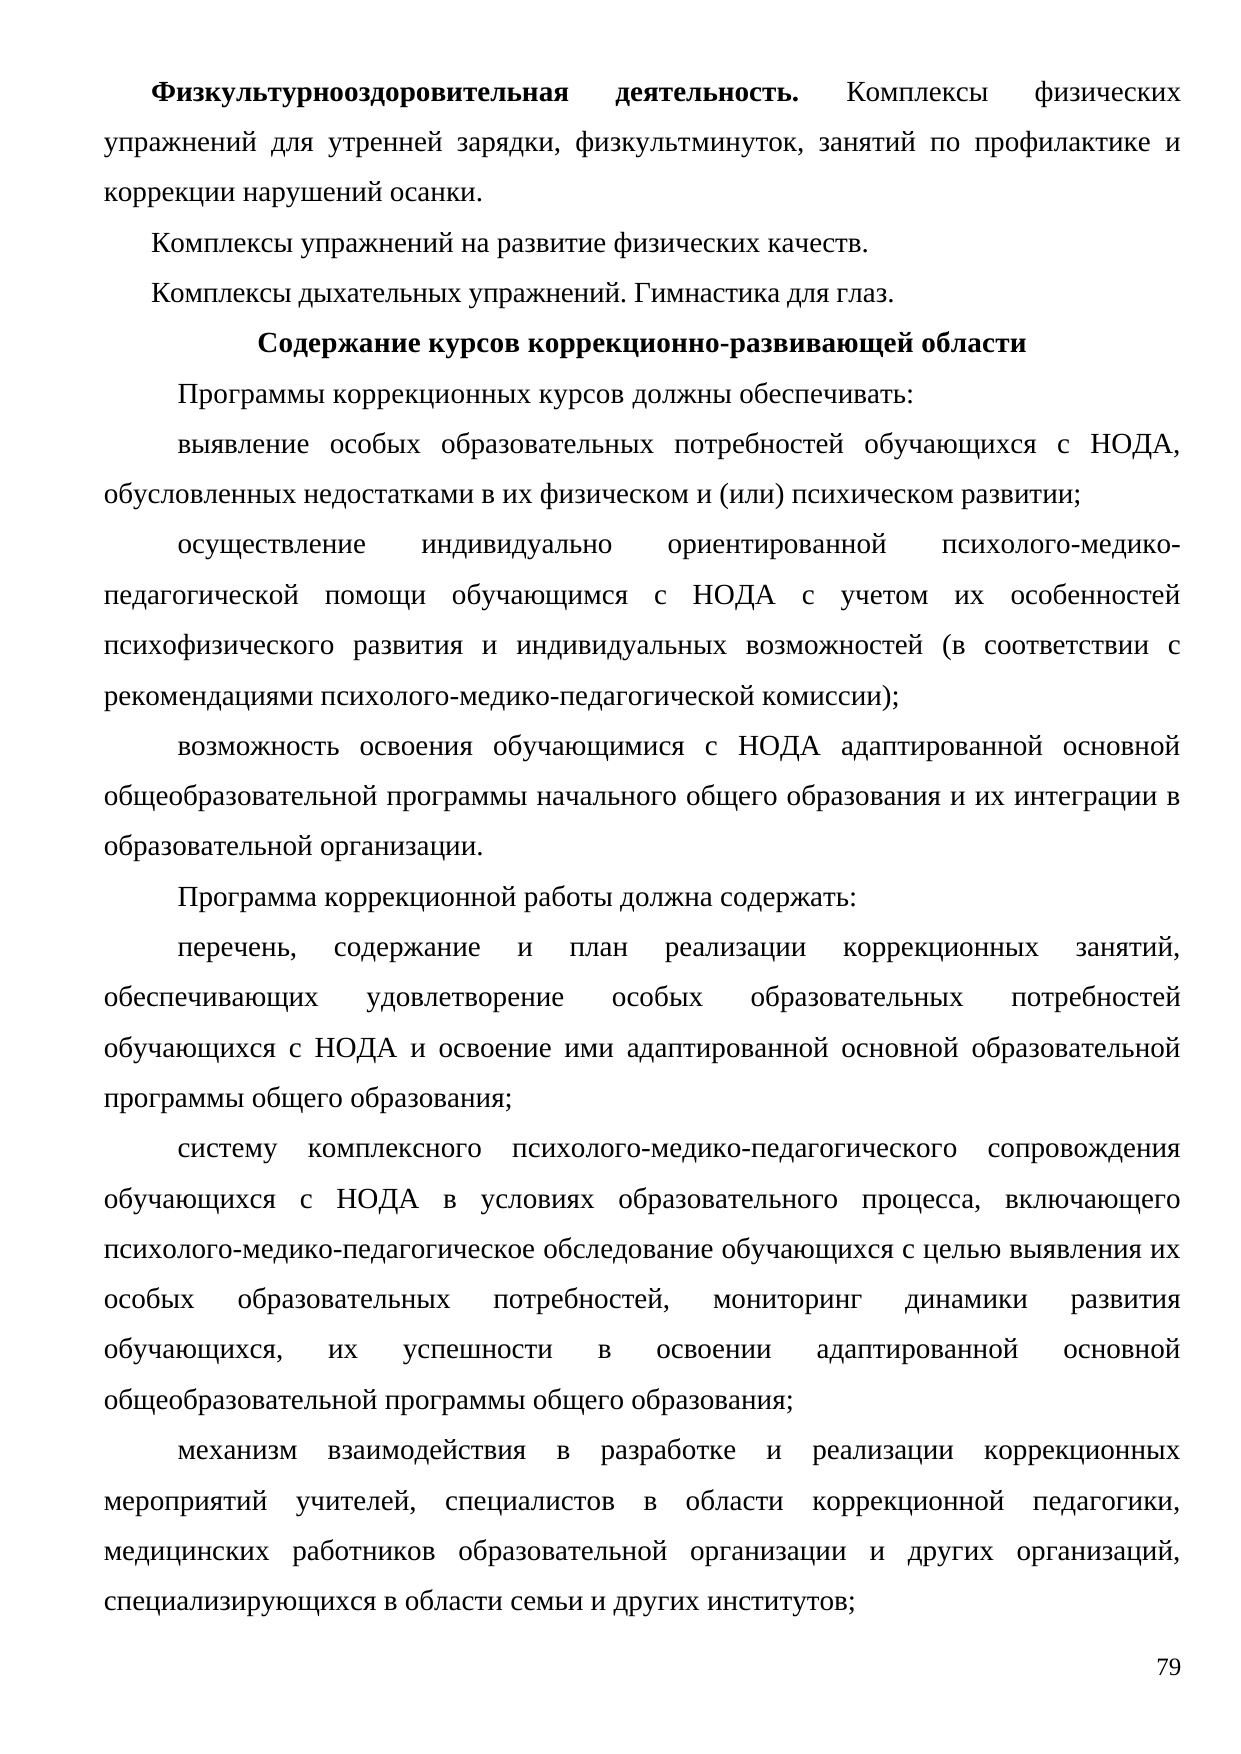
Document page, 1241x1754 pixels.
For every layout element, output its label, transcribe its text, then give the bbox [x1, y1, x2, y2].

text перечень, содержание и план реализации коррекционных занятий, обеспечивающих удовлетворение особых образовательных потребностей обучающихся с НОДА и освоение ими адаптированной основной образовательной программы общего образования; [103, 929, 1181, 1114]
text систему комплексного психолого-медико-педагогического сопровождения обучающихся с НОДА в условиях образовательного процесса, включающего психолого-медико-педагогическое обследование обучающихся с целью выявления их особых образовательных потребностей, мониторинг динамики развития обучающихся, их успешности в освоении адаптированной основной общеобразовательной программы общего образования; [103, 1130, 1181, 1416]
text Комплексы упражнений на развитие физических качеств. [103, 225, 1181, 258]
text Комплексы дыхательных упражнений. Гимнастика для глаз. [103, 275, 1181, 309]
text Содержание курсов коррекционно-развивающей области [103, 325, 1181, 359]
text Физкультурно­оздоровительная деятельность. Комплексы физических упражнений для утренней зарядки, физкульт­минуток, занятий по профилактике и коррекции нарушений осанки. [103, 74, 1181, 208]
text осуществление индивидуально ориентированной психолого-медико-педагогической помощи обучающимся с НОДА с учетом их особенностей психофизического развития и индивидуальных возможностей (в соответствии с рекомендациями психолого-медико-педагогической комиссии); [103, 527, 1181, 711]
text механизм взаимодействия в разработке и реализации коррекционных мероприятий учителей, специалистов в области коррекционной педагогики, медицинских работников образовательной организации и других организаций, специализирующихся в области семьи и других институтов; [103, 1432, 1181, 1617]
text возможность освоения обучающимися с НОДА адаптированной основной общеобразовательной программы начального общего образования и их интеграции в образовательной организации. [103, 728, 1181, 862]
text Программа коррекционной работы должна содержать: [103, 879, 1181, 912]
text Программы коррекционных курсов должны обеспечивать: [103, 376, 1181, 409]
text выявление особых образовательных потребностей обучающихся с НОДА, обусловленных недостатками в их физическом и (или) психическом развитии; [103, 426, 1181, 510]
